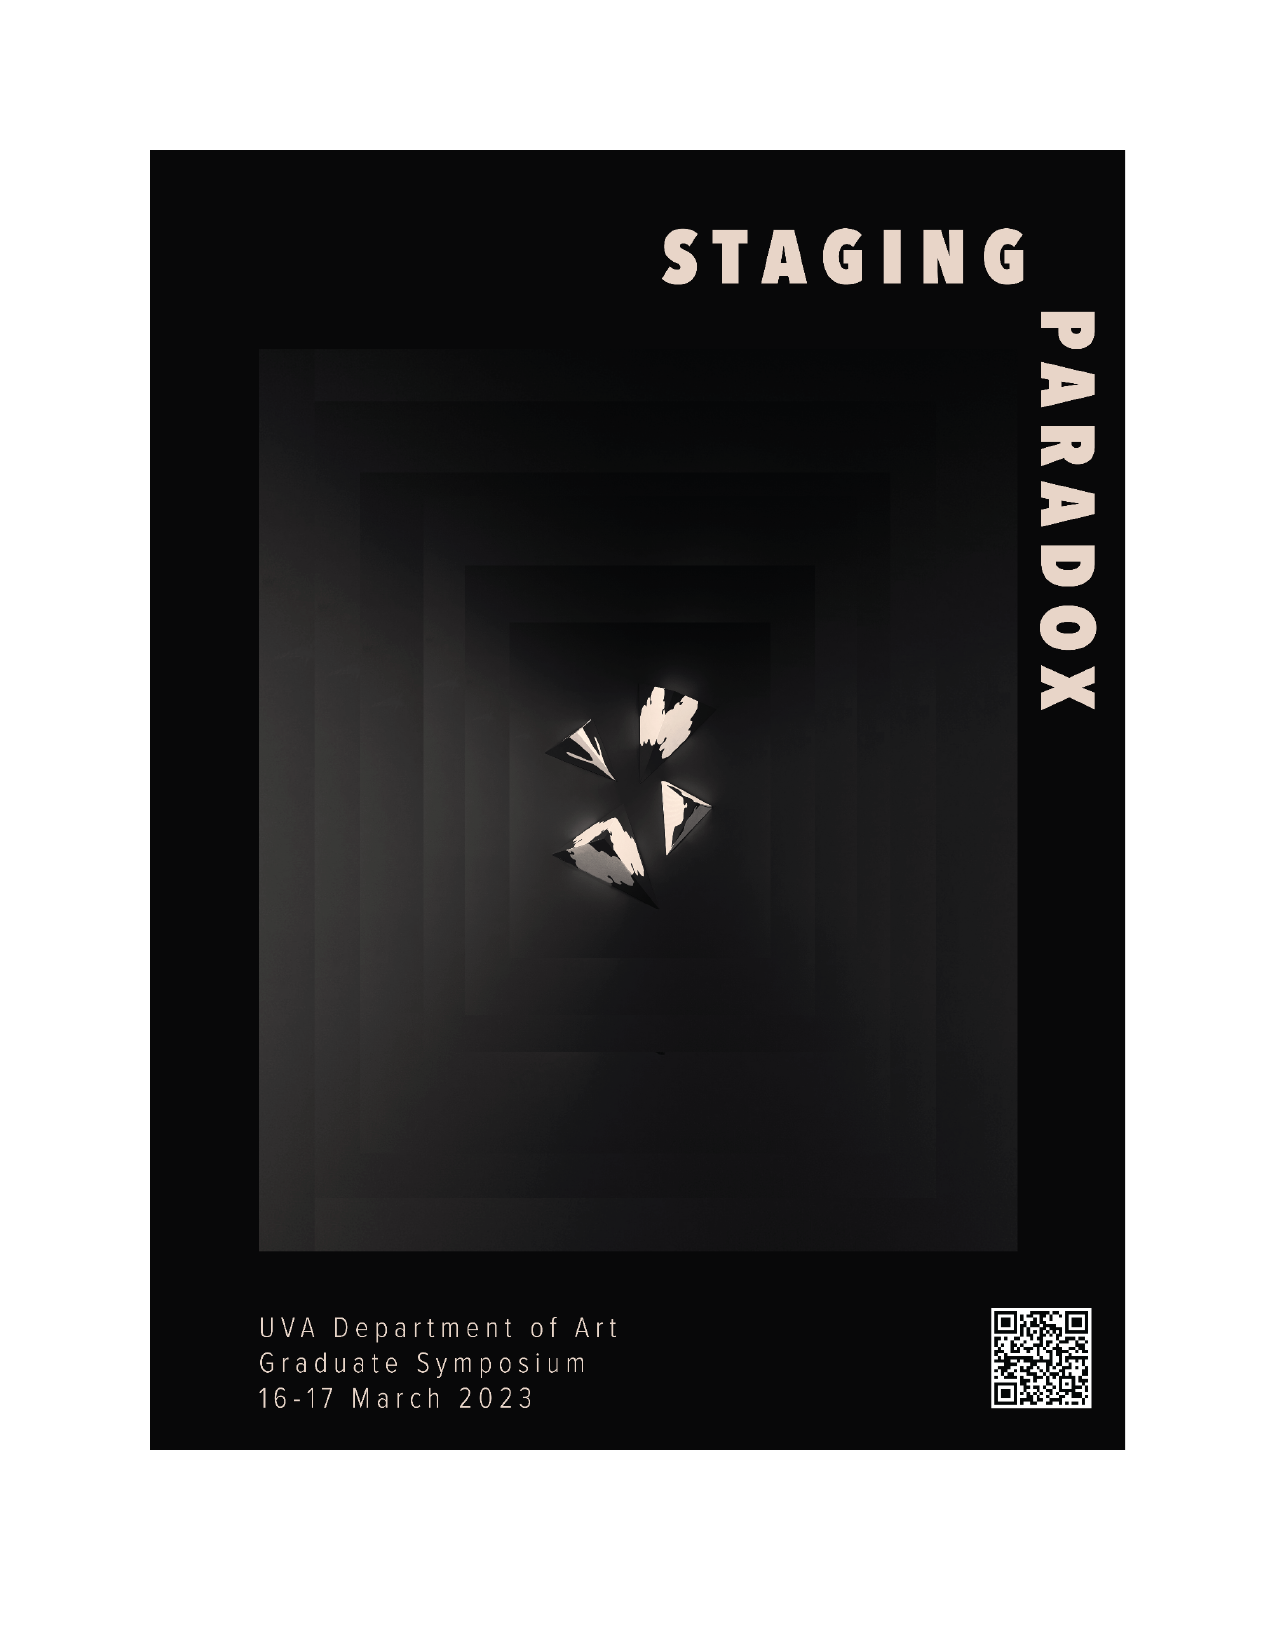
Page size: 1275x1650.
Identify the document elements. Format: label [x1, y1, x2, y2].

picture [150, 150, 1125, 1450]
